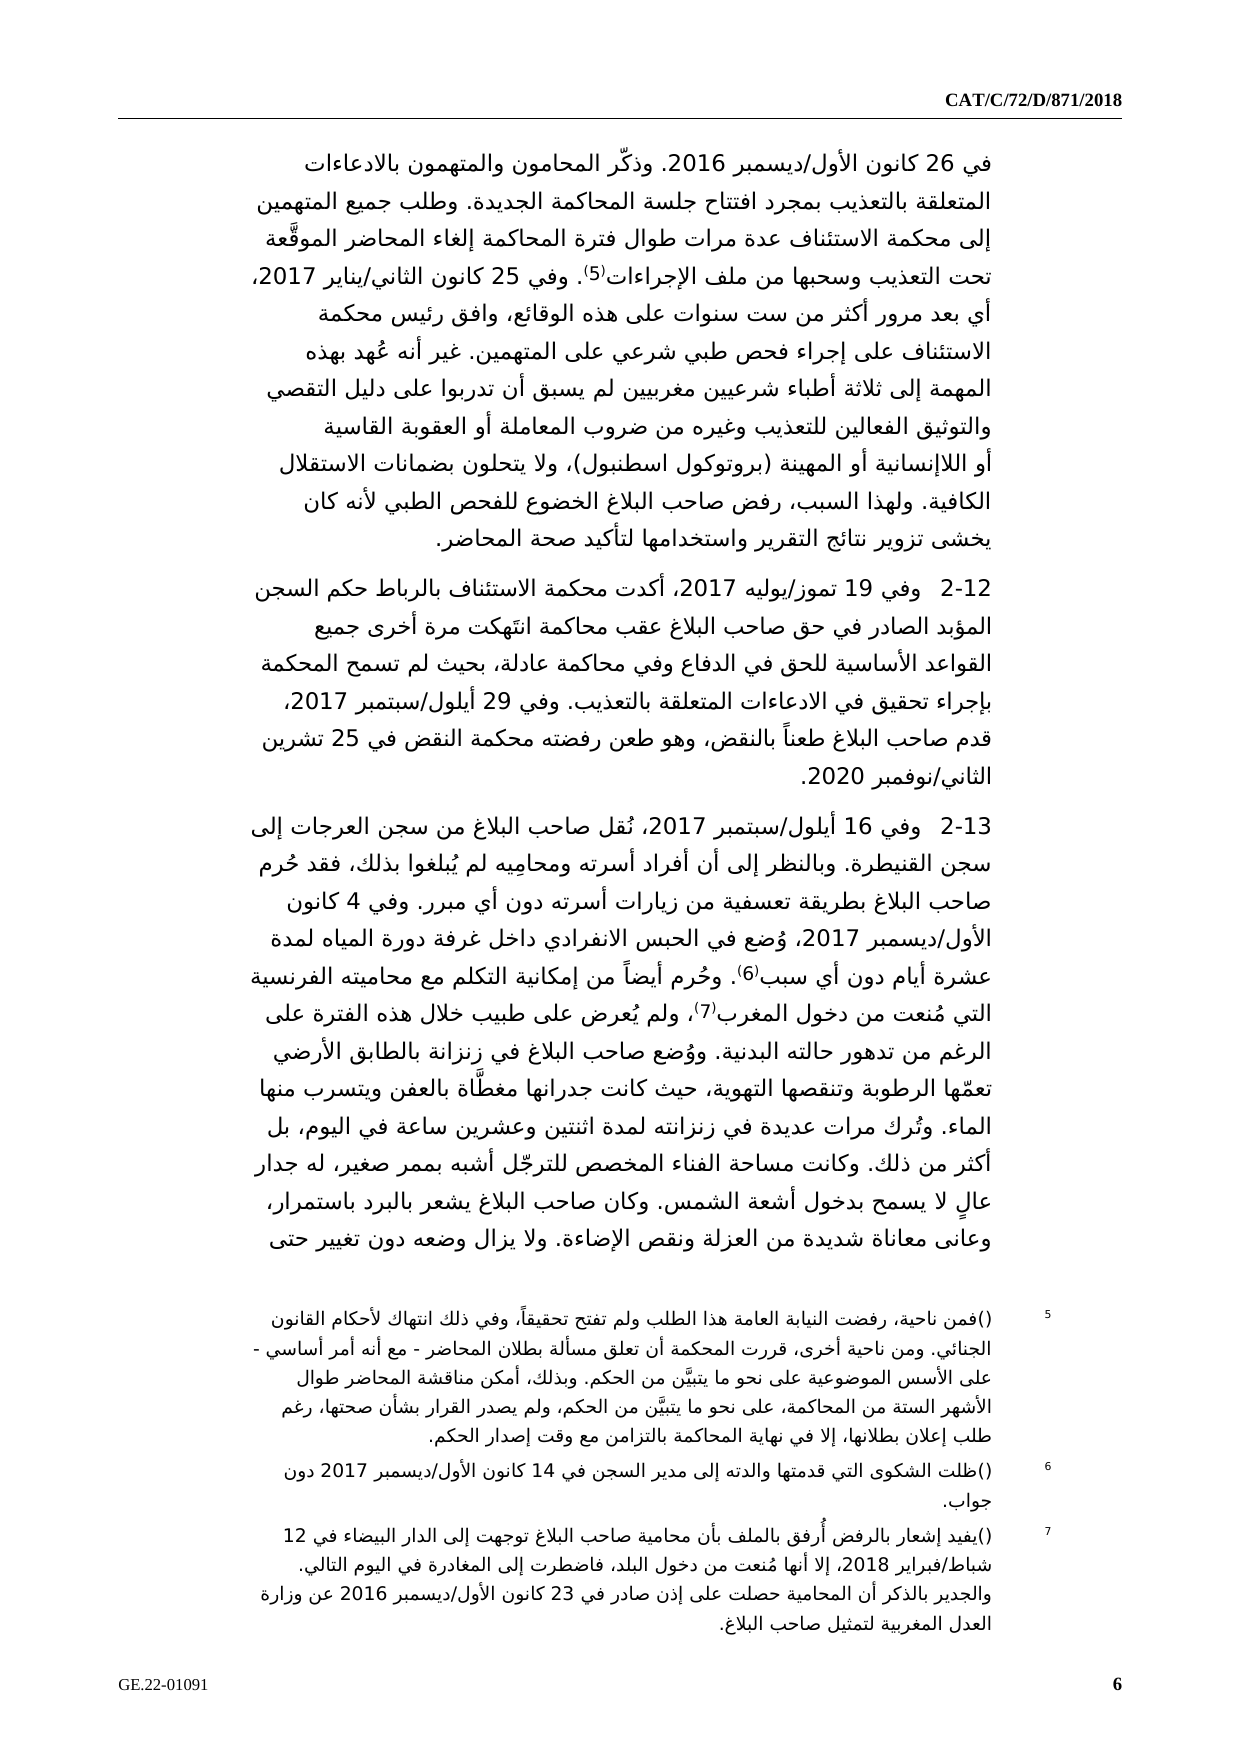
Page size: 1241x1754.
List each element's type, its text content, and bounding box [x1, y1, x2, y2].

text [248, 804, 992, 1254]
text 2-12 وفي 19 تموز/يوليه 2017، أكدت محكمة الاستئناف بالرباط حكم السجن المؤبد الصادر في حق صاحب البلاغ عقب محاكمة انتَهكت مرة أخرى جميع القواعد الأساسية للحق في الدفاع وفي محاكمة عادلة، بحيث لم تسمح المحكمة بإجراء تحقيق في الادعاءات المتعلقة بالتعذيب. وفي 29 أيلول/سبتمبر 2017، قدم صاحب البلاغ طعناً بالنقض، وهو طعن رفضته محكمة النقض في 25 تشرين الثاني/نوفمبر 2020. [248, 567, 992, 792]
text 2-11 وفي 27 تموز/يوليه 2016، نقضت محكمة النقض حكم المحكمة العسكرية وأحالت القضية إلى محكمة الاستئناف بالرباط. وبدأت محاكمة جديدة في 26 كانون الأول/ديسمبر 2016. وذكّر المحامون والمتهمون بالادعاءات المتعلقة بالتعذيب بمجرد افتتاح جلسة المحاكمة الجديدة. وطلب جميع المتهمين إلى محكمة الاستئناف عدة مرات طوال فترة المحاكمة إلغاء المحاضر الموقَّعة تحت التعذيب وسحبها من ملف الإجراءات(). وفي 25 كانون الثاني/يناير 2017، أي بعد مرور أكثر من ست سنوات على هذه الوقائع، وافق رئيس محكمة الاستئناف على إجراء فحص طبي شرعي على المتهمين. غير أنه عُهد بهذه المهمة إلى ثلاثة أطباء شرعيين مغربيين لم يسبق أن تدربوا على دليل التقصي والتوثيق الفعالين للتعذيب وغيره من ضروب المعاملة أو العقوبة القاسية أو اللاإنسانية أو المهينة (بروتوكول اسطنبول)، ولا يتحلون بضمانات الاستقلال الكافية. ولهذا السبب، رفض صاحب البلاغ الخضوع للفحص الطبي لأنه كان يخشى تزوير نتائج التقرير واستخدامها لتأكيد صحة المحاضر. [248, 142, 992, 554]
